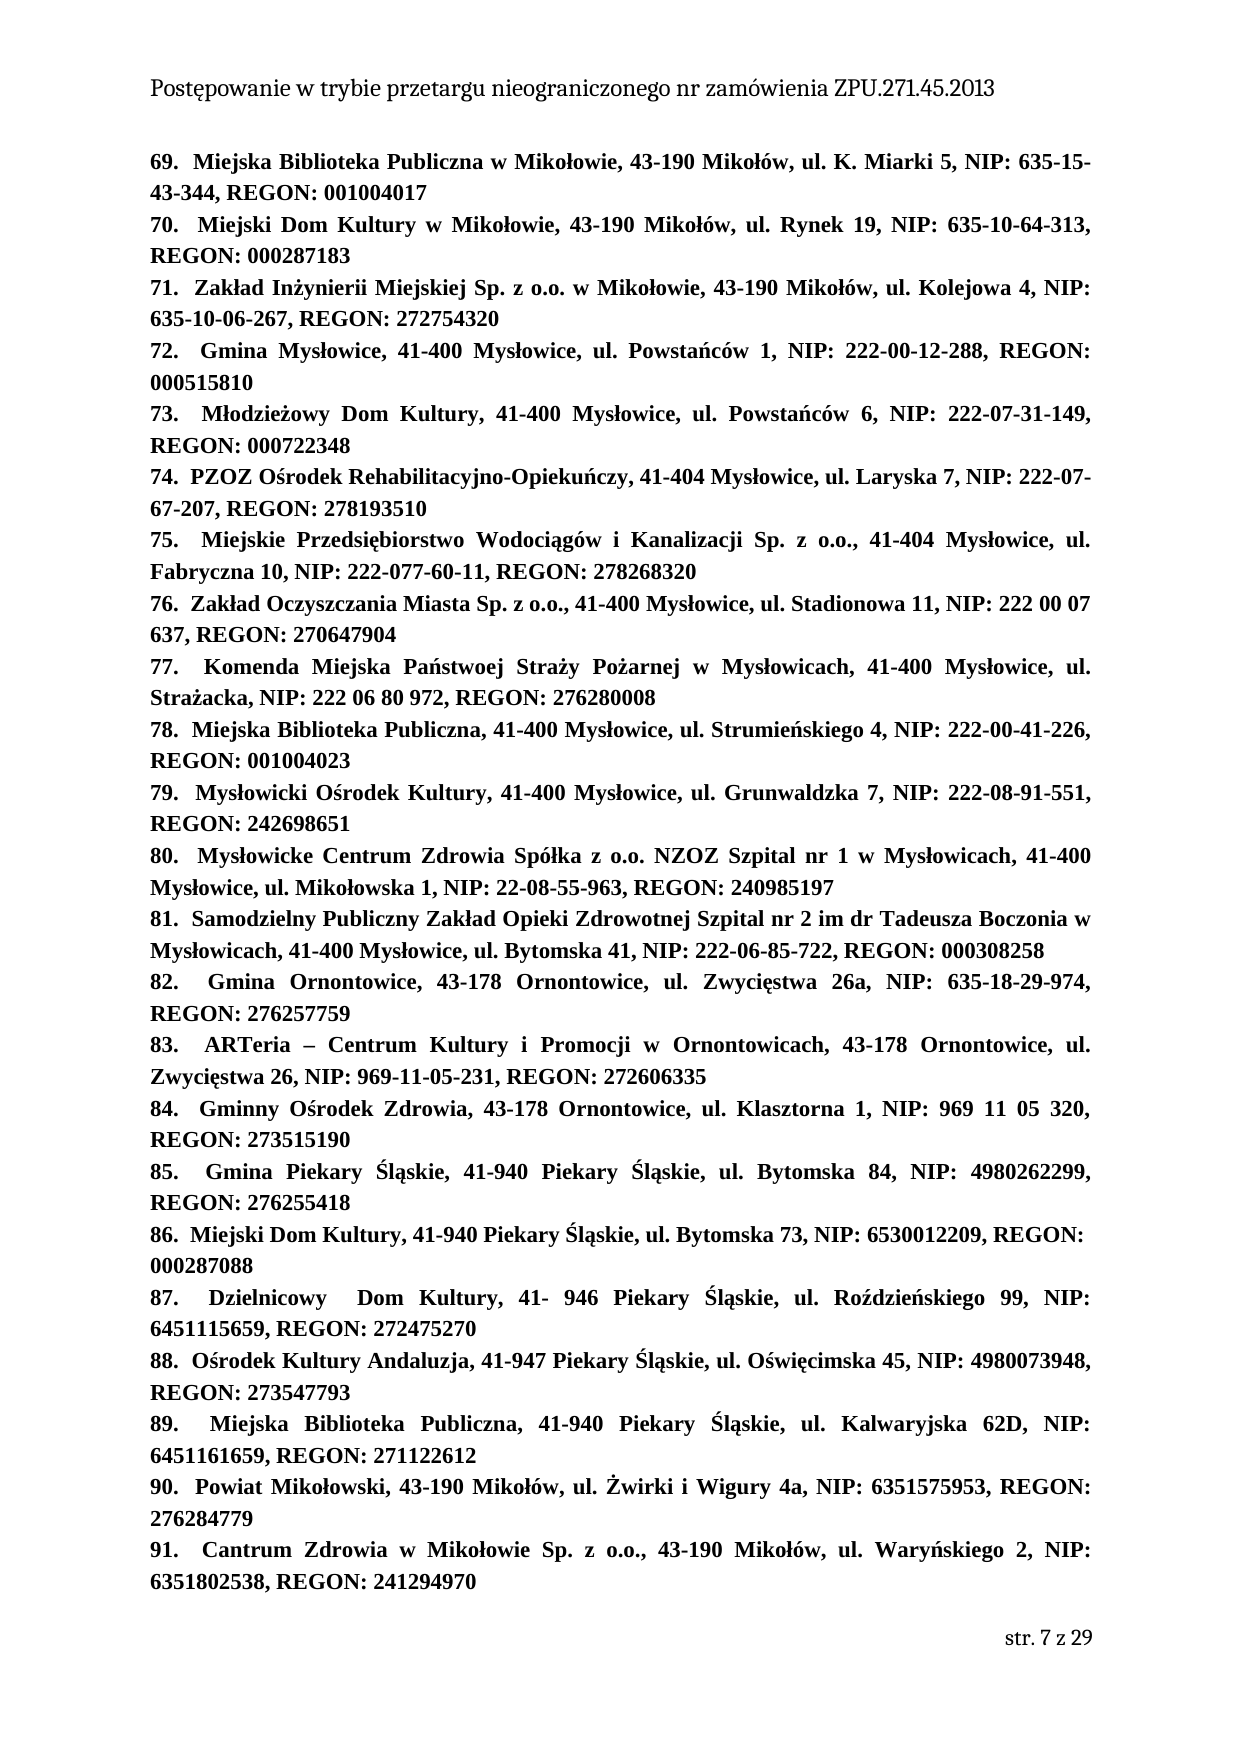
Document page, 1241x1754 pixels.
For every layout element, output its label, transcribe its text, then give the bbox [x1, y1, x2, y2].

text 83. ARTeria – Centrum Kultury i Promocji w Ornontowicach, 43-178 Ornontowice, ul. Zwycięstwa 26, NIP: 969-11-05-231, REGON: 272606335 [150, 1031, 1092, 1089]
text 81. Samodzielny Publiczny Zakład Opieki Zdrowotnej Szpital nr 2 im dr Tadeusza Boczonia w Mysłowicach, 41-400 Mysłowice, ul. Bytomska 41, NIP: 222-06-85-722, REGON: 000308258 [150, 905, 1092, 963]
text 90. Powiat Mikołowski, 43-190 Mikołów, ul. Żwirki i Wigury 4a, NIP: 6351575953, REGON: 276284779 [150, 1473, 1092, 1531]
text 69. Miejska Biblioteka Publiczna w Mikołowie, 43-190 Mikołów, ul. K. Miarki 5, NIP: 635-15-43-344, REGON: 001004017 [150, 148, 1092, 206]
text 87. Dzielnicowy Dom Kultury, 41- 946 Piekary Śląskie, ul. Roździeńskiego 99, NIP: 6451115659, REGON: 272475270 [150, 1284, 1092, 1342]
text 86. Miejski Dom Kultury, 41-940 Piekary Śląskie, ul. Bytomska 73, NIP: 6530012209, REGON: [150, 1221, 1092, 1247]
text 70. Miejski Dom Kultury w Mikołowie, 43-190 Mikołów, ul. Rynek 19, NIP: 635-10-64-313, REGON: 000287183 [150, 211, 1092, 269]
text 80. Mysłowicke Centrum Zdrowia Spółka z o.o. NZOZ Szpital nr 1 w Mysłowicach, 41-400 Mysłowice, ul. Mikołowska 1, NIP: 22-08-55-963, REGON: 240985197 [150, 842, 1092, 900]
text 77. Komenda Miejska Państwoej Straży Pożarnej w Mysłowicach, 41-400 Mysłowice, ul. Strażacka, NIP: 222 06 80 972, REGON: 276280008 [150, 653, 1092, 711]
text 71. Zakład Inżynierii Miejskiej Sp. z o.o. w Mikołowie, 43-190 Mikołów, ul. Kolejowa 4, NIP: 635-10-06-267, REGON: 272754320 [150, 274, 1092, 332]
text 82. Gmina Ornontowice, 43-178 Ornontowice, ul. Zwycięstwa 26a, NIP: 635-18-29-974, REGON: 276257759 [150, 968, 1092, 1026]
text 72. Gmina Mysłowice, 41-400 Mysłowice, ul. Powstańców 1, NIP: 222-00-12-288, REGON: 000515810 [150, 337, 1092, 395]
text 79. Mysłowicki Ośrodek Kultury, 41-400 Mysłowice, ul. Grunwaldzka 7, NIP: 222-08-91-551, REGON: 242698651 [150, 779, 1092, 837]
text 75. Miejskie Przedsiębiorstwo Wodociągów i Kanalizacji Sp. z o.o., 41-404 Mysłowice, ul. Fabryczna 10, NIP: 222-077-60-11, REGON: 278268320 [150, 526, 1092, 584]
text 000287088 [150, 1252, 1092, 1279]
text 78. Miejska Biblioteka Publiczna, 41-400 Mysłowice, ul. Strumieńskiego 4, NIP: 222-00-41-226, REGON: 001004023 [150, 716, 1092, 774]
text 85. Gmina Piekary Śląskie, 41-940 Piekary Śląskie, ul. Bytomska 84, NIP: 4980262299, REGON: 276255418 [150, 1158, 1092, 1216]
text 84. Gminny Ośrodek Zdrowia, 43-178 Ornontowice, ul. Klasztorna 1, NIP: 969 11 05 320, REGON: 273515190 [150, 1094, 1092, 1152]
text 76. Zakład Oczyszczania Miasta Sp. z o.o., 41-400 Mysłowice, ul. Stadionowa 11, NIP: 222 00 07 637, REGON: 270647904 [150, 589, 1092, 647]
text 73. Młodzieżowy Dom Kultury, 41-400 Mysłowice, ul. Powstańców 6, NIP: 222-07-31-149, REGON: 000722348 [150, 400, 1092, 458]
text 89. Miejska Biblioteka Publiczna, 41-940 Piekary Śląskie, ul. Kalwaryjska 62D, NIP: 6451161659, REGON: 271122612 [150, 1410, 1092, 1468]
text 91. Cantrum Zdrowia w Mikołowie Sp. z o.o., 43-190 Mikołów, ul. Waryńskiego 2, NIP: 6351802538, REGON: 241294970 [150, 1536, 1092, 1594]
text 88. Ośrodek Kultury Andaluzja, 41-947 Piekary Śląskie, ul. Oświęcimska 45, NIP: 4980073948, REGON: 273547793 [150, 1347, 1092, 1405]
text 74. PZOZ Ośrodek Rehabilitacyjno-Opiekuńczy, 41-404 Mysłowice, ul. Laryska 7, NIP: 222-07-67-207, REGON: 278193510 [150, 463, 1092, 521]
